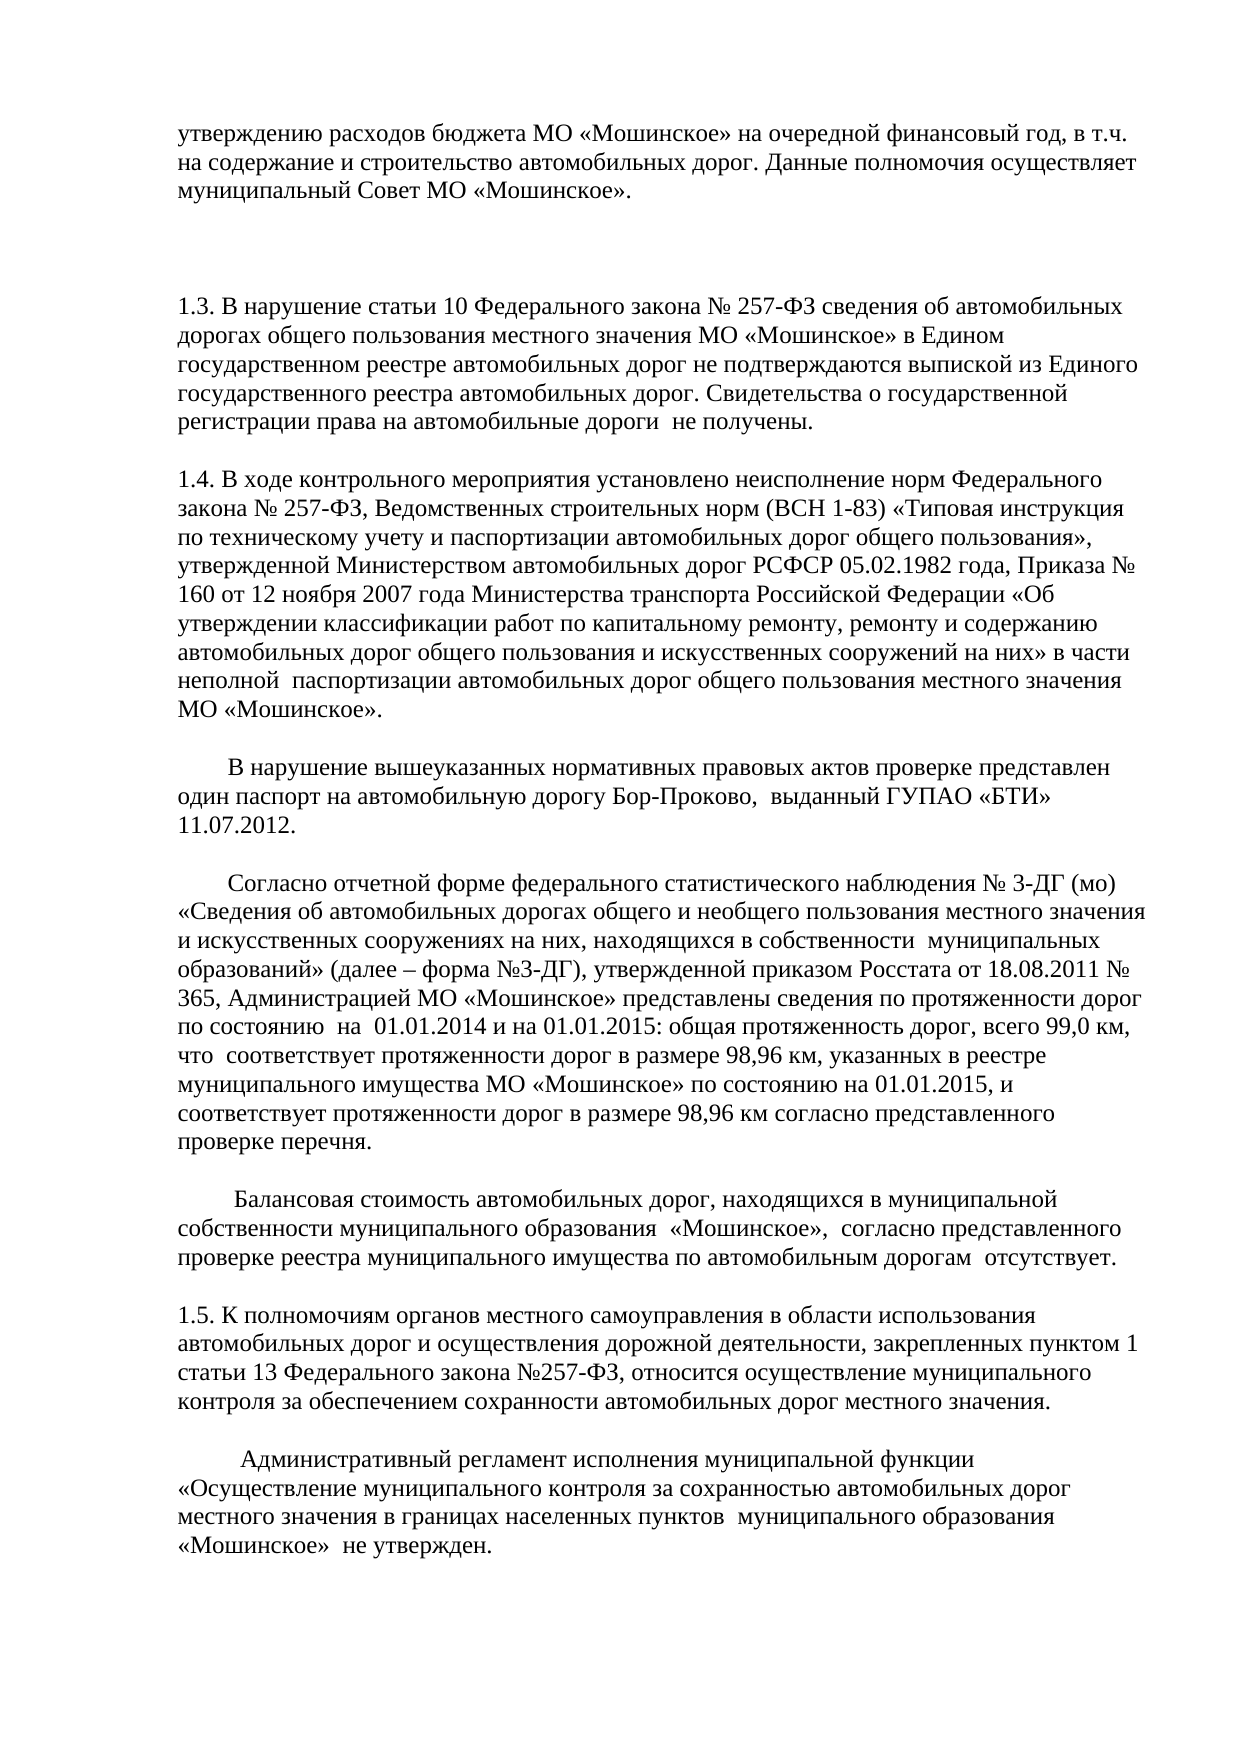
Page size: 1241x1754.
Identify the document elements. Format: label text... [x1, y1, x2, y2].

text Согласно отчетной форме федерального статистического наблюдения № 3-ДГ (мо) «Сведения об автомобильных дорогах общего и необщего пользования местного значения и искусственных сооружениях на них, находящихся в собственности муниципальных образований» (далее – форма №3-ДГ), утвержденной приказом Росстата от 18.08.2011 № 365, Администрацией МО «Мошинское» представлены сведения по протяженности дорог по состоянию на 01.01.2014 и на 01.01.2015: общая протяженность дорог, всего 99,0 км, что соответствует протяженности дорог в размере 98,96 км, указанных в реестре муниципального имущества МО «Мошинское» по состоянию на 01.01.2015, и соответствует протяженности дорог в размере 98,96 км согласно представленного проверке перечня. [177, 868, 1152, 1155]
text 1.4. В ходе контрольного мероприятия установлено неисполнение норм Федерального закона № 257-ФЗ, Ведомственных строительных норм (ВСН 1-83) «Типовая инструкция по техническому учету и паспортизации автомобильных дорог общего пользования», утвержденной Министерством автомобильных дорог РСФСР 05.02.1982 года, Приказа № 160 от 12 ноября 2007 года Министерства транспорта Российской Федерации «Об утверждении классификации работ по капитальному ремонту, ремонту и содержанию автомобильных дорог общего пользования и искусственных сооружений на них» в части неполной паспортизации автомобильных дорог общего пользования местного значения МО «Мошинское». [177, 464, 1152, 723]
text 1.5. К полномочиям органов местного самоуправления в области использования автомобильных дорог и осуществления дорожной деятельности, закрепленных пунктом 1 статьи 13 Федерального закона №257-ФЗ, относится осуществление муниципального контроля за обеспечением сохранности автомобильных дорог местного значения. [177, 1300, 1152, 1415]
text Балансовая стоимость автомобильных дорог, находящихся в муниципальной собственности муниципального образования «Мошинское», согласно представленного проверке реестра муниципального имущества по автомобильным дорогам отсутствует. [177, 1184, 1152, 1271]
text Административный регламент исполнения муниципальной функции «Осуществление муниципального контроля за сохранностью автомобильных дорог местного значения в границах населенных пунктов муниципального образования «Мошинское» не утвержден. [177, 1444, 1152, 1559]
text В нарушение вышеуказанных нормативных правовых актов проверке представлен один паспорт на автомобильную дорогу Бор-Проково, выданный ГУПАО «БТИ» 11.07.2012. [177, 752, 1152, 838]
text 1.3. В нарушение статьи 10 Федерального закона № 257-ФЗ сведения об автомобильных дорогах общего пользования местного значения МО «Мошинское» в Едином государственном реестре автомобильных дорог не подтверждаются выпиской из Единого государственного реестра автомобильных дорог. Свидетельства о государственной регистрации права на автомобильные дороги не получены. [177, 291, 1152, 435]
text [177, 118, 1152, 204]
